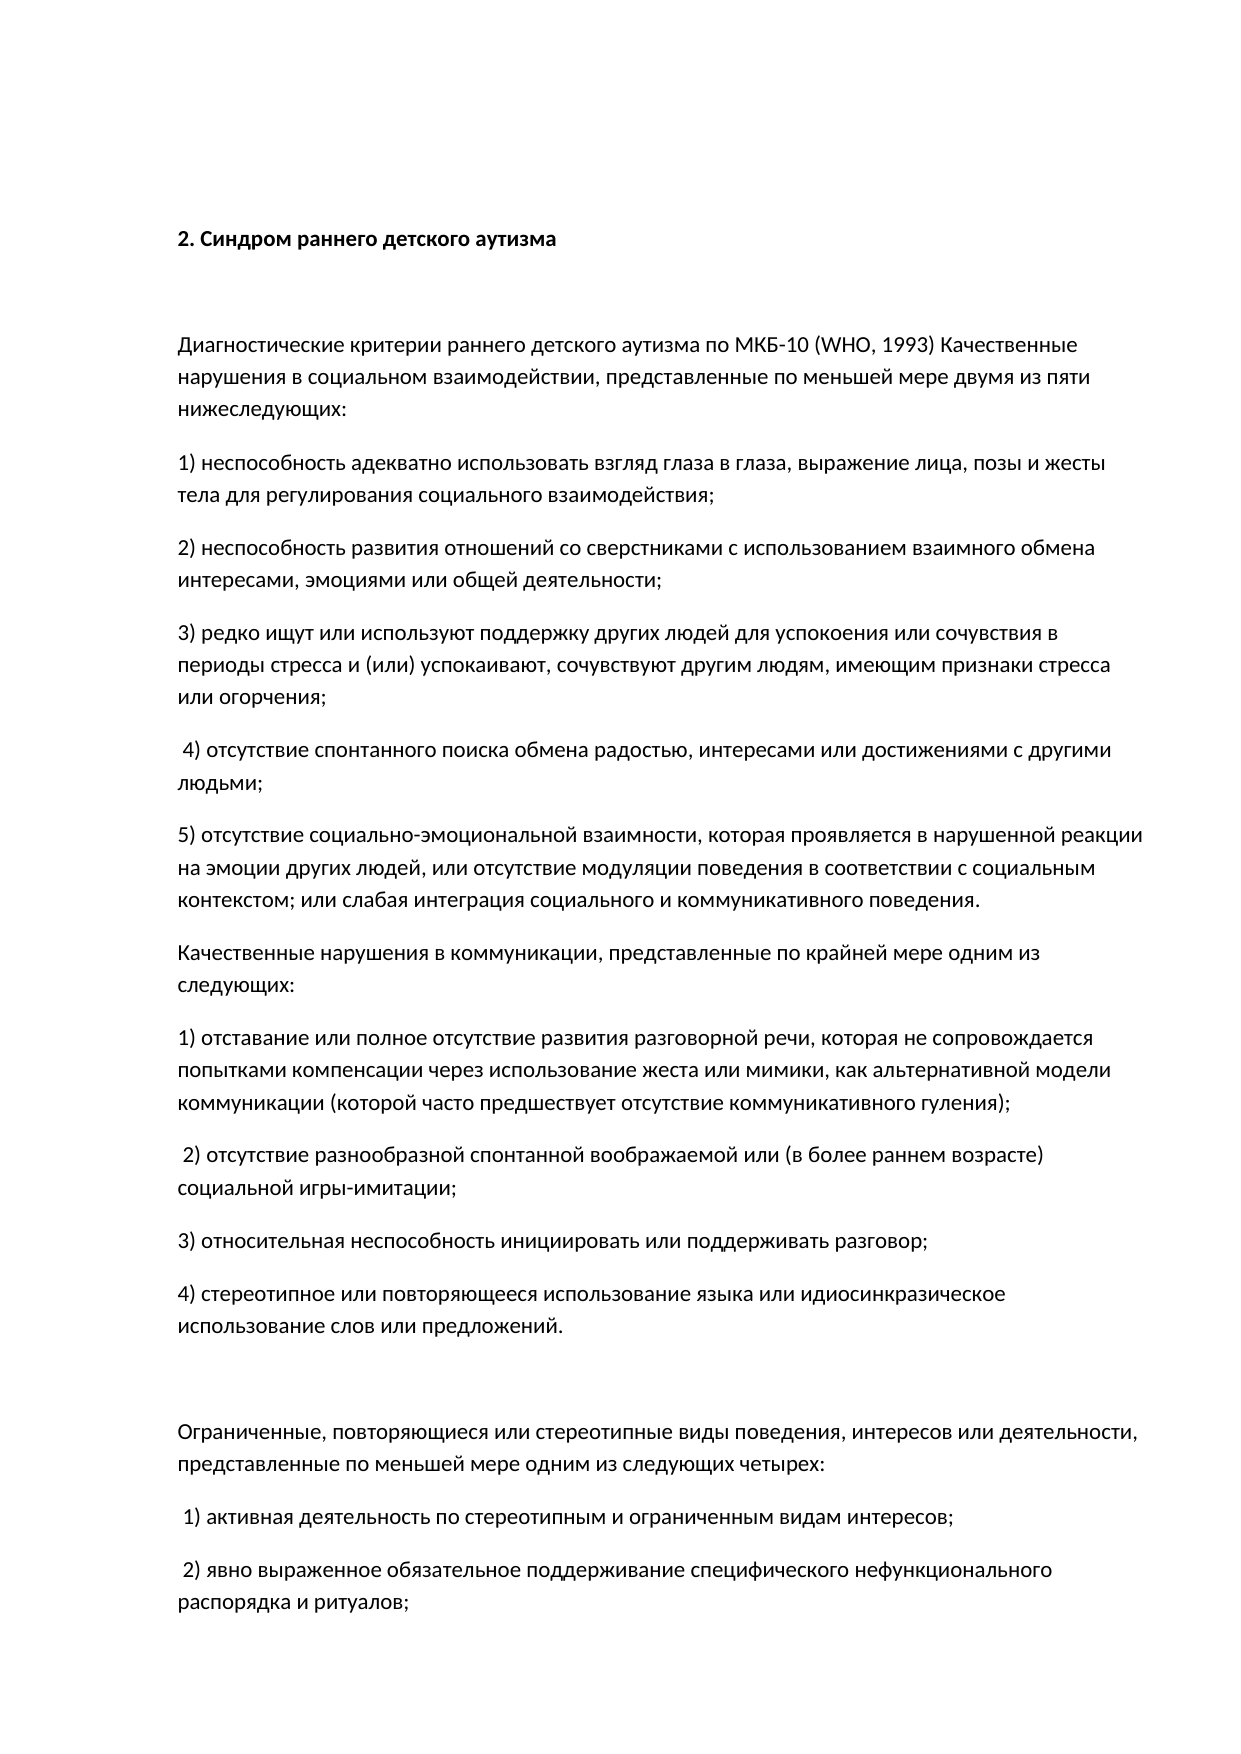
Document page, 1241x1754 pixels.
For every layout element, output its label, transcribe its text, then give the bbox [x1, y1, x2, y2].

text 4) стереотипное или повторяющееся использование языка или идиосинкразическое использование слов или предложений. [177, 1279, 1152, 1339]
text 1) отставание или полное отсутствие развития разговорной речи, которая не сопровождается попытками компенсации через использование жеста или мимики, как альтернативной модели коммуникации (которой часто предшествует отсутствие коммуникативного гуления); [177, 1023, 1152, 1116]
text 2) явно выраженное обязательное поддерживание специфического нефункционального распорядка и ритуалов; [177, 1555, 1152, 1616]
text 2) неспособность развития отношений со сверстниками с использованием взаимного обмена интересами, эмоциями или общей деятельности; [177, 533, 1152, 593]
text 1) активная деятельность по стереотипным и ограниченным видам интересов; [177, 1502, 1152, 1530]
text 2) отсутствие разнообразной спонтанной воображаемой или (в более раннем возрасте) социальной игры-имитации; [177, 1141, 1152, 1201]
text 3) редко ищут или используют поддержку других людей для успокоения или сочувствия в периоды стресса и (или) успокаивают, сочувствуют другим людям, имеющим признаки стресса или огорчения; [177, 618, 1152, 710]
text 1) неспособность адекватно использовать взгляд глаза в глаза, выражение лица, позы и жесты тела для регулирования социального взаимодействия; [177, 448, 1152, 508]
text Качественные нарушения в коммуникации, представленные по крайней мере одним из следующих: [177, 938, 1152, 998]
text Ограниченные, повторяющиеся или стереотипные виды поведения, интересов или деятельности, представленные по меньшей мере одним из следующих четырех: [177, 1417, 1152, 1477]
text Диагностические критерии раннего детского аутизма по МКБ-10 (WHO, 1993) Качественные нарушения в социальном взаимодействии, представленные по меньшей мере двумя из пяти нижеследующих: [177, 330, 1152, 423]
text 4) отсутствие спонтанного поиска обмена радостью, интересами или достижениями с другими людьми; [177, 735, 1152, 796]
text 5) отсутствие социально-эмоциональной взаимности, которая проявляется в нарушенной реакции на эмоции других людей, или отсутствие модуляции поведения в соответствии с социальным контекстом; или слабая интеграция социального и коммуникативного поведения. [177, 821, 1152, 913]
text 3) относительная неспособность инициировать или поддерживать разговор; [177, 1226, 1152, 1254]
text 2. Синдром раннего детского аутизма [177, 224, 1152, 252]
